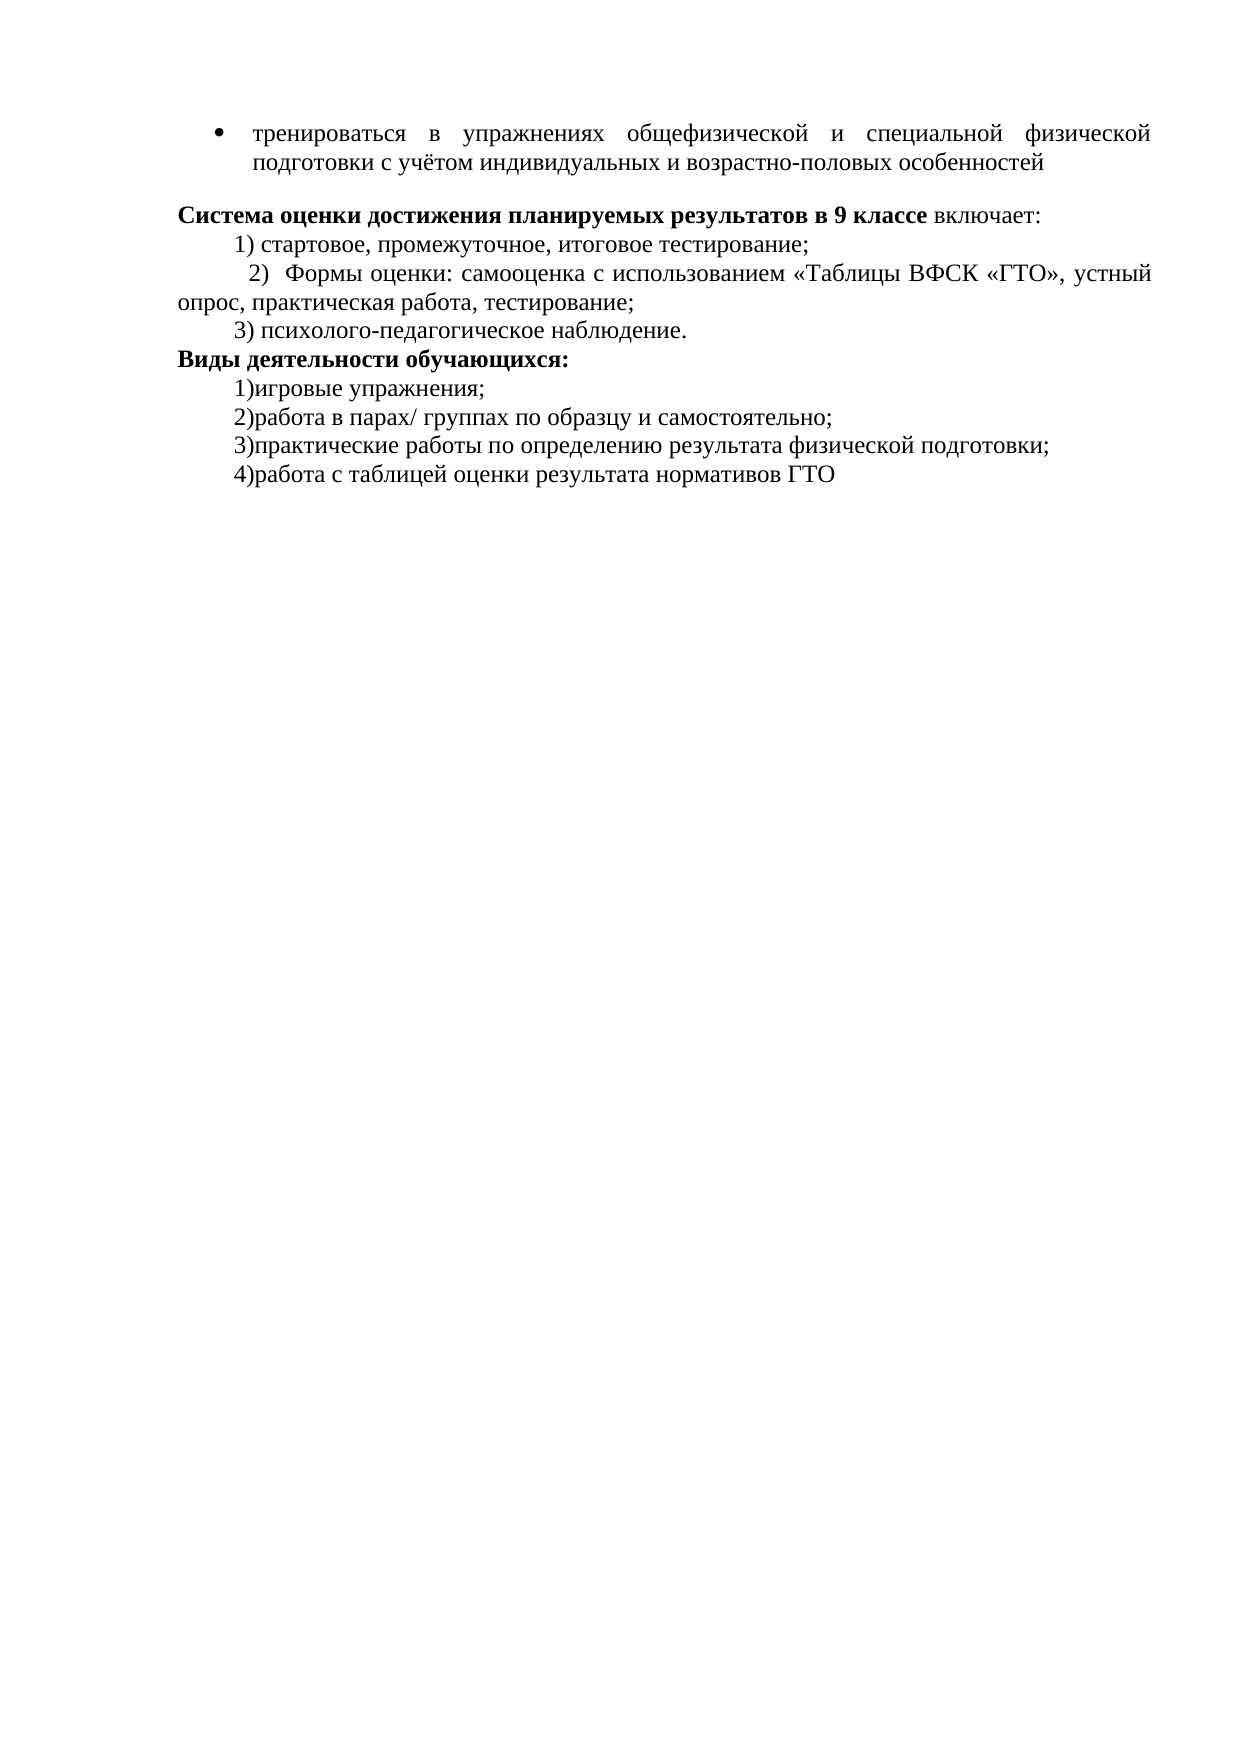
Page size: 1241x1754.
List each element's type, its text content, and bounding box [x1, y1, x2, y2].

subtitle тренироваться в упражнениях общефизической и специальной физической подготовки с учётом индивидуальных и возрастно-половых особенностей [215, 118, 1152, 176]
text 1)игровые упражнения; [177, 373, 1152, 402]
text Виды деятельности обучающихся: [177, 344, 1152, 373]
text 1) стартовое, промежуточное, итоговое тестирование; [177, 229, 1152, 258]
text Система оценки достижения планируемых результатов в 9 классе включает: [177, 201, 1152, 229]
text 4)работа с таблицей оценки результата нормативов ГТО [177, 459, 1152, 488]
text 2) Формы оценки: самооценка с использованием «Таблицы ВФСК «ГТО», устный опрос, практическая работа, тестирование; [177, 258, 1152, 316]
text 3)практические работы по определению результата физической подготовки; [177, 431, 1152, 459]
text 3) психолого-педагогическое наблюдение. [177, 316, 1152, 344]
text 2)работа в парах/ группах по образцу и самостоятельно; [177, 402, 1152, 431]
